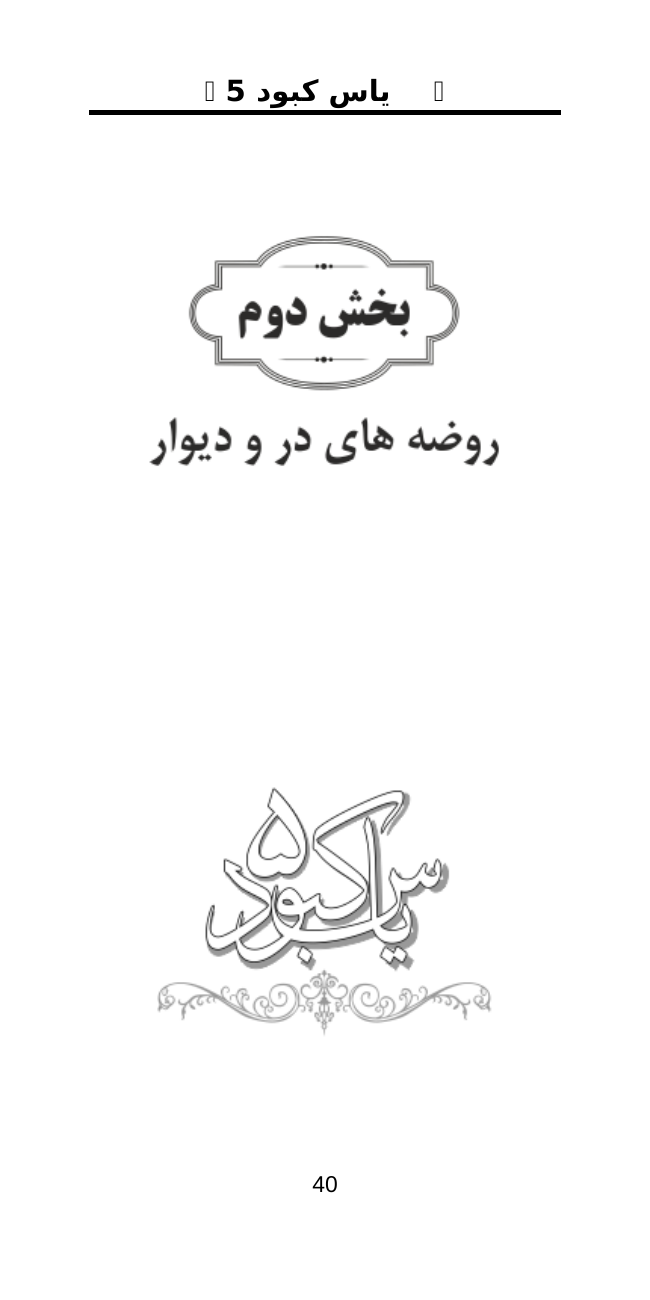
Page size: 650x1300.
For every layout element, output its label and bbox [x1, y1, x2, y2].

picture [88, 170, 561, 1112]
